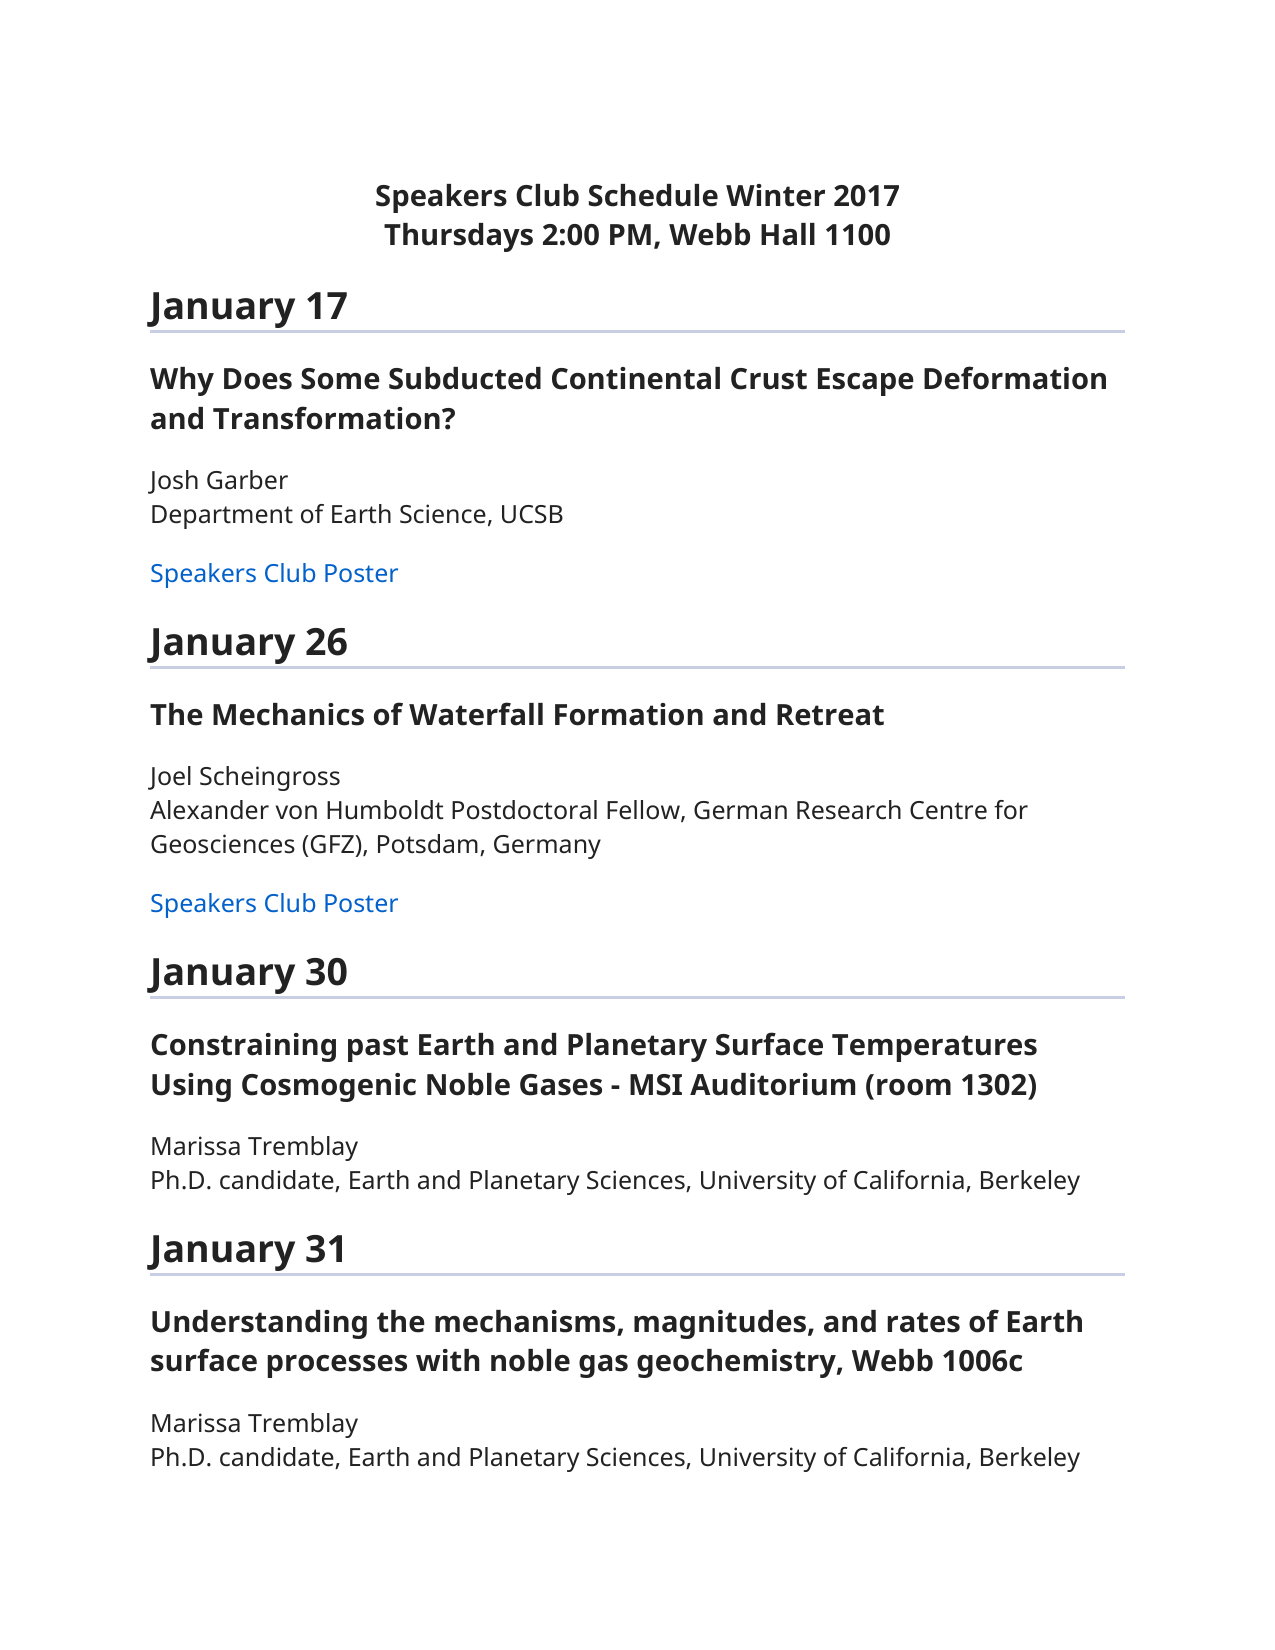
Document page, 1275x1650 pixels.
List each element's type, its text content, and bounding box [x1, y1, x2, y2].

text Marissa Tremblay Ph.D. candidate, Earth and Planetary Sciences, University of California, Berkeley [150, 1129, 1125, 1197]
text Understanding the mechanisms, magnitudes, and rates of Earth surface processes with noble gas geochemistry, Webb 1006c [150, 1301, 1125, 1380]
text January 31 [150, 1222, 1125, 1273]
text January 17 [150, 279, 1125, 330]
text Constraining past Earth and Planetary Surface Temperatures Using Cosmogenic Noble Gases - MSI Auditorium (room 1302) [150, 1024, 1125, 1104]
text Why Does Some Subducted Continental Crust Escape Deformation and Transformation? [150, 358, 1125, 438]
text Joel Scheingross Alexander von Humboldt Postdoctoral Fellow, German Research Centre for Geosciences (GFZ), Potsdam, Germany [150, 759, 1125, 861]
text Josh Garber Department of Earth Science, UCSB [150, 463, 1125, 531]
text January 30 [150, 945, 1125, 996]
text The Mechanics of Waterfall Formation and Retreat [150, 694, 1125, 734]
text January 26 [150, 615, 1125, 666]
text Speakers Club Poster [150, 886, 1125, 920]
text Speakers Club Schedule Winter 2017 Thursdays 2:00 PM, Webb Hall 1100 [150, 175, 1125, 254]
text Marissa Tremblay Ph.D. candidate, Earth and Planetary Sciences, University of California, Berkeley [150, 1405, 1125, 1473]
text Speakers Club Poster [150, 556, 1125, 590]
